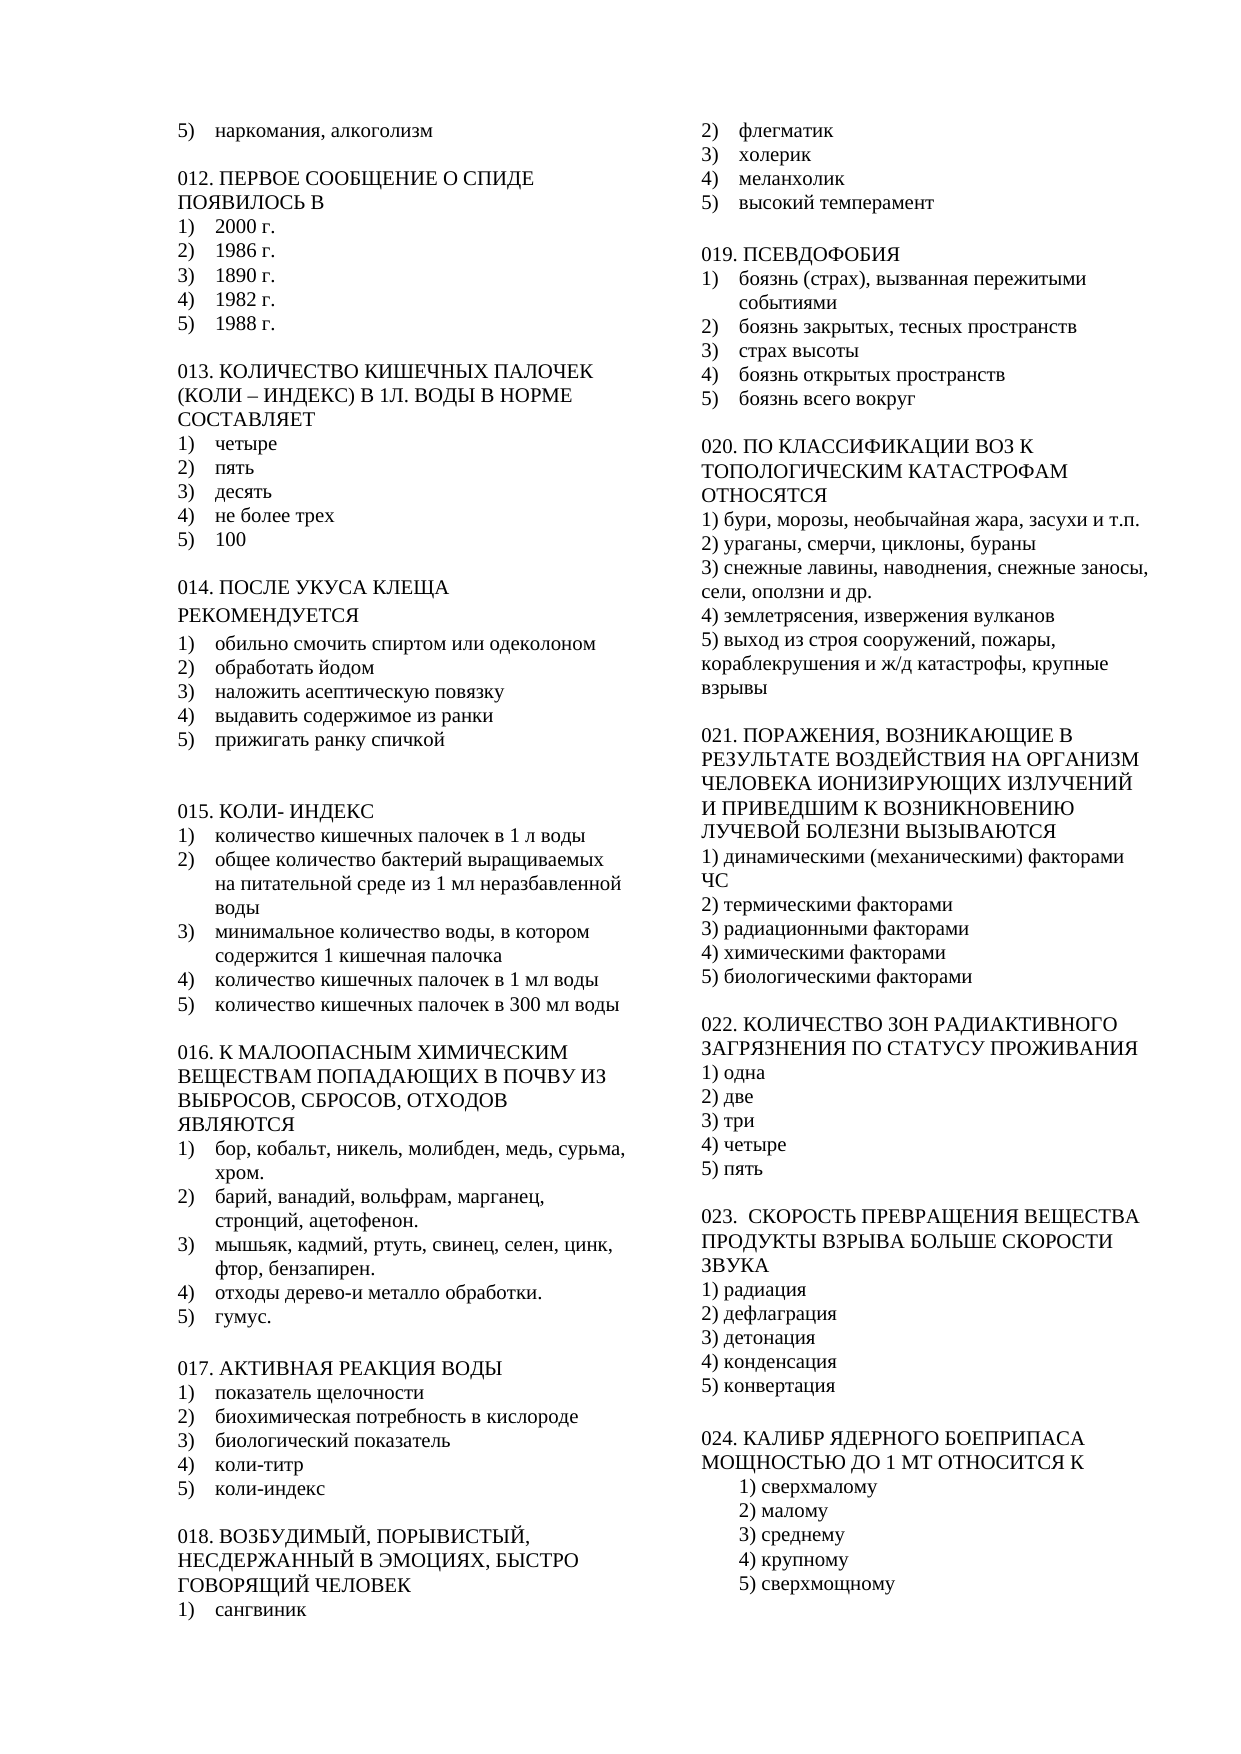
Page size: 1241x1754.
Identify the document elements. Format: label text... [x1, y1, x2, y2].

text 1) динамическими (механическими) факторами ЧС [701, 843, 1152, 892]
list . [177, 238, 627, 262]
list обработать йодом [177, 654, 627, 679]
text 4) крупному [739, 1546, 1152, 1571]
list боязнь открытых пространств [701, 362, 1152, 386]
list прижигать ранку спичкой [177, 727, 627, 751]
text 4) четыре [701, 1132, 1152, 1156]
text 2) дефлаграция [701, 1301, 1152, 1325]
text 3) среднему [739, 1522, 1152, 1546]
text 1) бури, морозы, необычайная жара, засухи и т.п. [701, 507, 1152, 531]
list биохимическая потребность в кислороде [177, 1404, 627, 1428]
text 2) ураганы, смерчи, циклоны, бураны [701, 531, 1152, 555]
text 020. ПО КЛАССИФИКАЦИИ ВОЗ К ТОПОЛОГИЧЕСКИМ КАТАСТРОФАМ ОТНОСЯТСЯ [701, 434, 1152, 507]
list меланхолик [701, 166, 1152, 190]
list биологический показатель [177, 1428, 627, 1452]
list мышьяк, кадмий, ртуть, свинец, селен, цинк, фтор, бензапирен. [177, 1232, 627, 1280]
text 2) две [701, 1084, 1152, 1108]
list высокий темперамент [701, 190, 1152, 214]
text 3) радиационными факторами [701, 916, 1152, 940]
list наркомания, алкоголизм [177, 118, 627, 142]
text 1) одна [701, 1060, 1152, 1084]
list боязнь (страх), вызванная пережитыми событиями [701, 266, 1152, 314]
list количество кишечных палочек в воды [177, 823, 627, 847]
list коли-титр [177, 1452, 627, 1476]
text 4) конденсация [701, 1349, 1152, 1373]
list пять [177, 455, 627, 479]
text 5) выход из строя сооружений, пожары, кораблекрушения и ж/д катастрофы, крупные взрывы [701, 627, 1152, 699]
list флегматик [701, 118, 1152, 142]
text 016. К МАЛООПАСНЫМ ХИМИЧЕСКИМ ВЕЩЕСТВАМ ПОПАДАЮЩИХ В ПОЧВУ ИЗ ВЫБРОСОВ, СБРОСОВ, ОТХОДОВ ЯВЛЯЮТСЯ [177, 1039, 627, 1136]
list . [177, 262, 627, 287]
text 019. ПСЕВДОФОБИЯ [701, 242, 1152, 266]
text 5) биологическими факторами [701, 964, 1152, 988]
text 022. количество зон радиактивного загрязнения по статусу проживания [701, 1012, 1152, 1060]
list . [177, 214, 627, 238]
text 3) три [701, 1108, 1152, 1132]
text 1) радиация [701, 1277, 1152, 1301]
text 1) сверхмалому [739, 1474, 1152, 1498]
text 3) снежные лавины, наводнения, снежные заносы, сели, оползни и др. [701, 555, 1152, 603]
text 017. АКТИВНАЯ РЕАКЦИЯ ВОДЫ [177, 1356, 627, 1380]
text 5) сверхмощному [739, 1571, 1152, 1594]
list наложить асептическую повязку [177, 679, 627, 703]
text 018. ВОЗБУДИМЫЙ, ПОРЫВИСТЫЙ, НЕСДЕРЖАННЫЙ В ЭМОЦИЯХ, БЫСТРО ГОВОРЯЩИЙ ЧЕЛОВЕК [177, 1524, 627, 1597]
text 4) химическими факторами [701, 940, 1152, 964]
list гумус. [177, 1304, 627, 1328]
list . [177, 311, 627, 335]
text 021. ПОРАЖЕНИЯ, ВОЗНИКАЮЩИЕ В РЕЗУЛЬТАТЕ ВОЗДЕЙСТВИЯ НА ОРГАНИЗМ ЧЕЛОВЕКА ИОНИЗИРУЮЩИХ ИЗЛУЧЕНИЙ И ПРИВЕДШИМ К ВОЗНИКНОВЕНИЮ ЛУЧЕВОЙ БОЛЕЗНИ ВЫЗЫВАЮТСЯ [701, 723, 1152, 843]
list коли-индекс [177, 1476, 627, 1500]
list бор, кобальт, никель, молибден, медь, сурьма, хром. [177, 1136, 627, 1184]
list общее количество бактерий выращиваемых на питательной среде из 1 мл неразбавленной воды [177, 847, 627, 919]
text 014. ПОСЛЕ УКУСА КЛЕЩА РЕКОМЕНДУЕТСЯ [177, 575, 627, 627]
text 012. ПЕРВОЕ СООБЩЕНИЕ О СПИДЕ ПОЯВИЛОСЬ В [177, 166, 627, 214]
list страх высоты [701, 338, 1152, 362]
list четыре [177, 431, 627, 455]
list барий, ванадий, вольфрам, марганец, стронций, ацетофенон. [177, 1184, 627, 1232]
list боязнь всего вокруг [701, 386, 1152, 410]
text 5) пять [701, 1156, 1152, 1180]
list . [177, 287, 627, 311]
list количество кишечных палочек в 300 мл воды [177, 991, 627, 1016]
text 023. скорость превращения вещества продукты взрыва больше скорости звука [701, 1204, 1152, 1277]
list холерик [701, 142, 1152, 166]
text 013. КОЛИЧЕСТВО КИШЕЧНЫХ ПАЛОЧЕК (КОЛИ – ИНДЕКС) В 1Л. ВОДЫ В НОРМЕ СОСТАВЛЯЕТ [177, 359, 627, 431]
list обильно смочить спиртом или одеколоном [177, 631, 627, 654]
list минимальное количество воды, в котором содержится 1 кишечная палочка [177, 919, 627, 967]
list выдавить содержимое из ранки [177, 703, 627, 727]
text 024. Калибр ядерного боеприпаса мощностью до 1 мт относится к [701, 1426, 1152, 1474]
text 2) малому [739, 1498, 1152, 1522]
text 015. КОЛИ- ИНДЕКС [177, 799, 627, 823]
list боязнь закрытых, тесных пространств [701, 314, 1152, 338]
list показатель щелочности [177, 1380, 627, 1404]
list отходы дерево-и металло обработки. [177, 1280, 627, 1304]
text 4) землетрясения, извержения вулканов [701, 603, 1152, 627]
list не более трех [177, 503, 627, 527]
text 3) детонация [701, 1325, 1152, 1349]
list десять [177, 479, 627, 503]
text 2) термическими факторами [701, 892, 1152, 916]
list количество кишечных палочек в 1 мл воды [177, 967, 627, 991]
list сангвиник [177, 1597, 627, 1621]
list 100 [177, 527, 627, 551]
text 5) конвертация [701, 1373, 1152, 1397]
